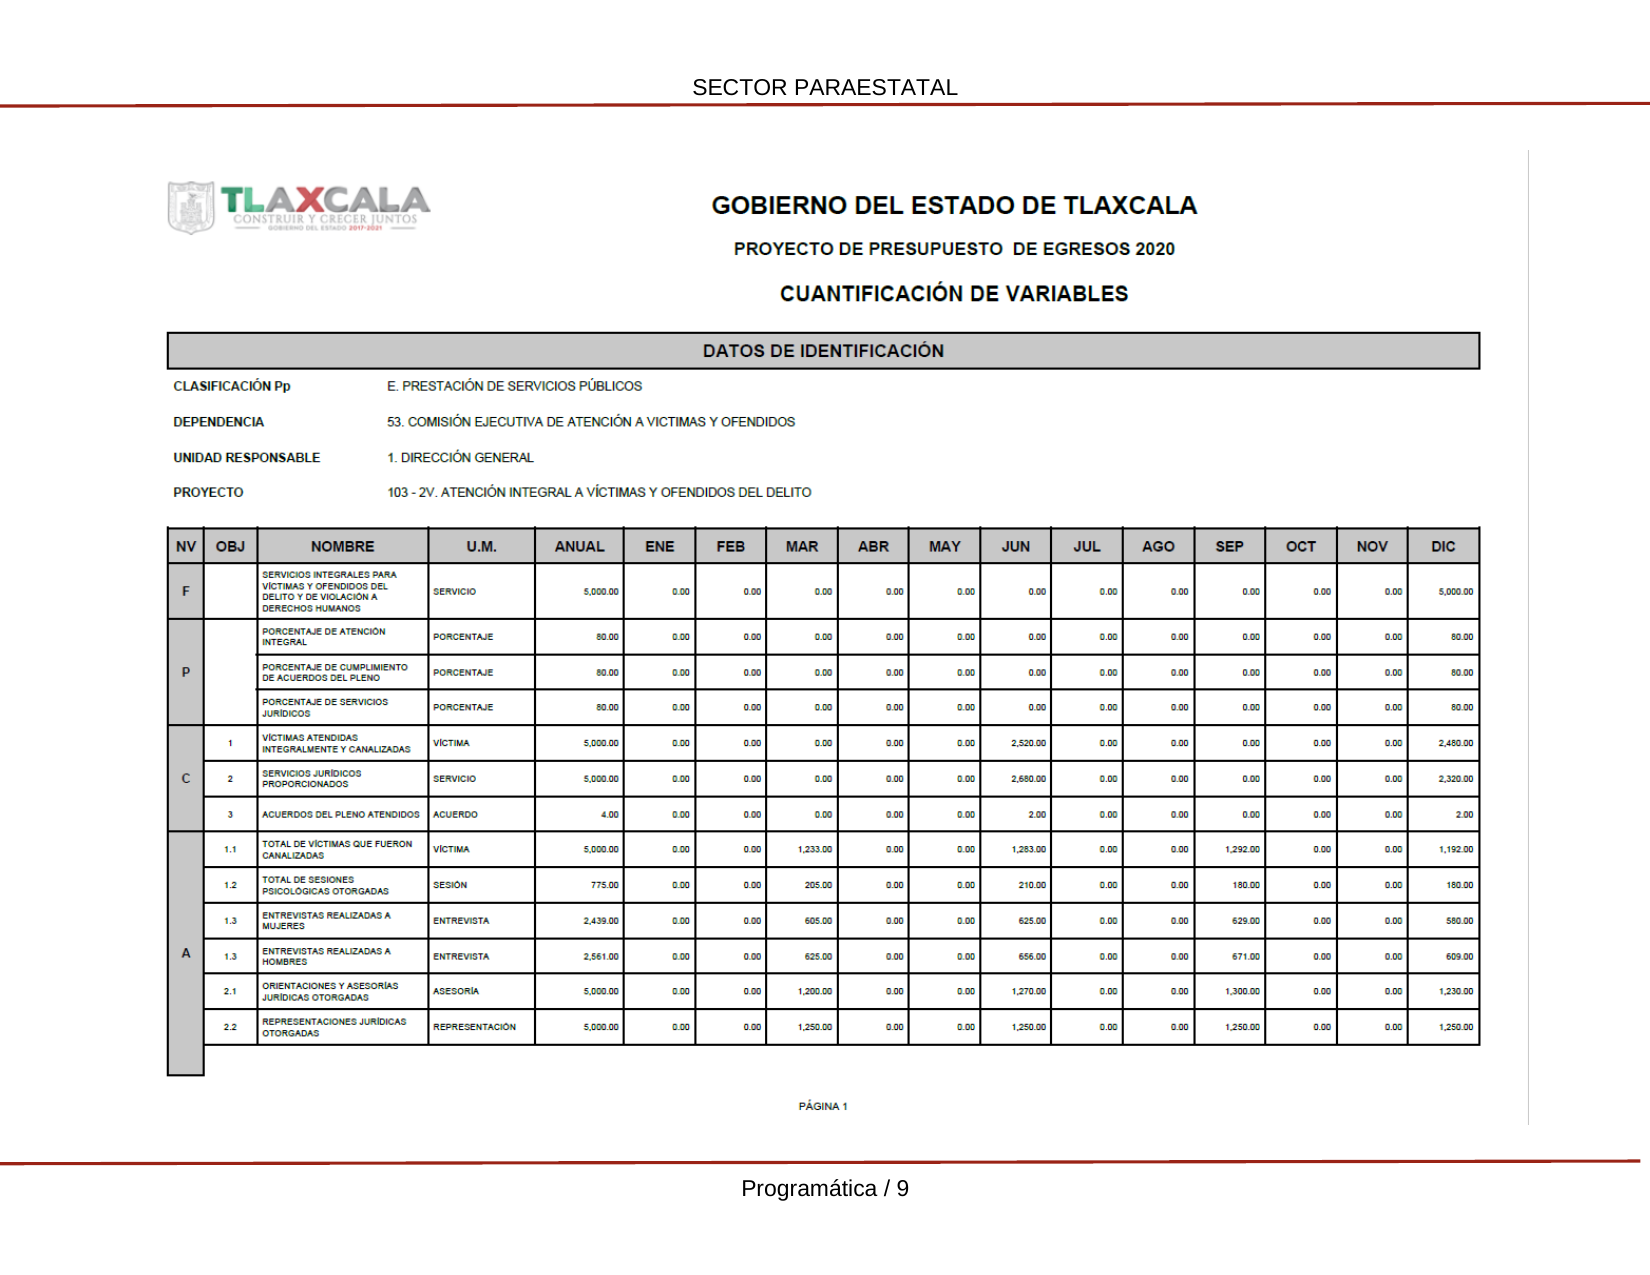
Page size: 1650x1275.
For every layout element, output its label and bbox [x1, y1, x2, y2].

picture [121, 150, 1529, 1125]
